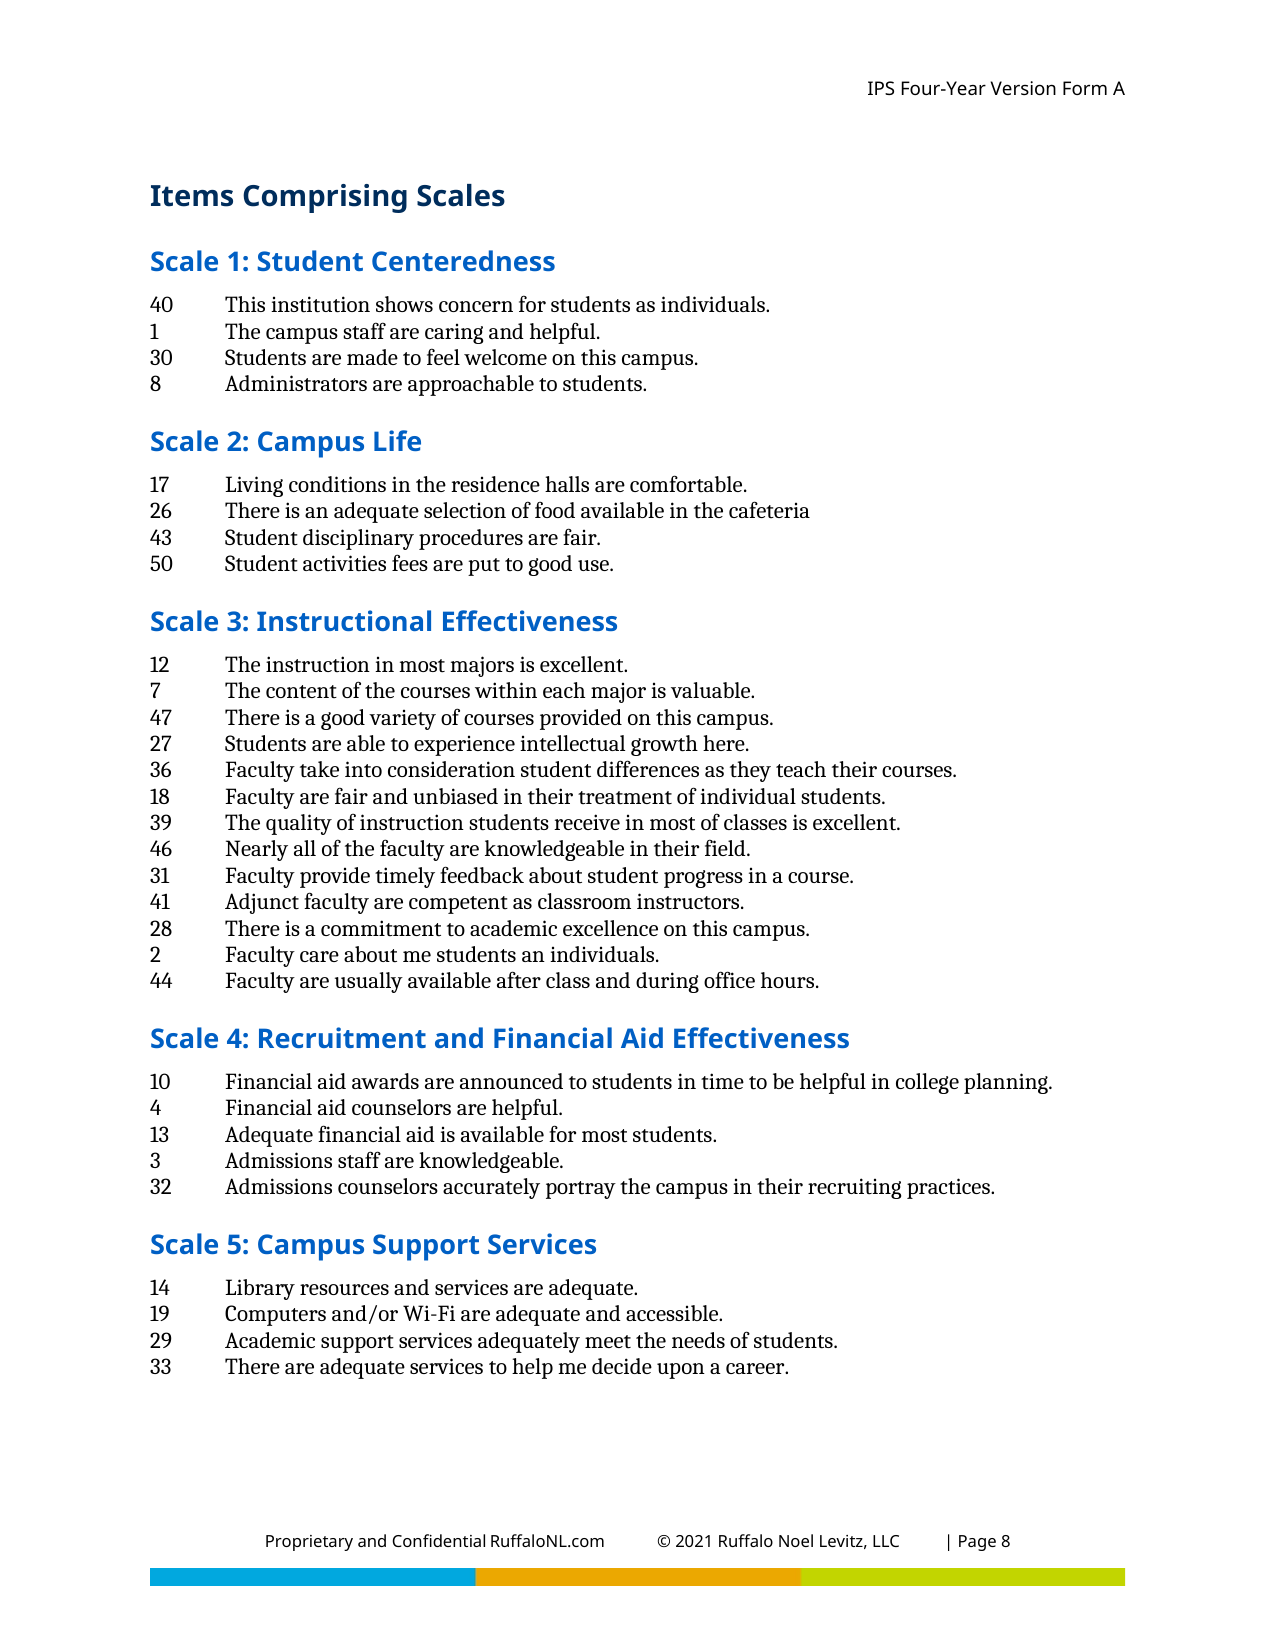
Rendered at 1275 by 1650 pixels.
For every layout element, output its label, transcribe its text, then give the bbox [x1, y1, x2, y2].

text 4 Financial aid counselors are helpful. [150, 1095, 1153, 1121]
text 41 Adjunct faculty are competent as classroom instructors. [150, 889, 1153, 915]
text 13 Adequate financial aid is available for most students. [150, 1121, 1153, 1148]
text 1 The campus staff are caring and helpful. [150, 318, 1153, 345]
text 14 Library resources and services are adequate. [150, 1275, 1153, 1301]
text Scale 1: Student Centeredness [150, 243, 1125, 280]
text 26 There is an adequate selection of food available in the cafeteria [150, 498, 1153, 525]
text 47 There is a good variety of courses provided on this campus. [150, 704, 1153, 731]
text 3 Admissions staff are knowledgeable. [150, 1148, 1153, 1174]
text 44 Faculty are usually available after class and during office hours. [150, 968, 1153, 994]
text 46 Nearly all of the faculty are knowledgeable in their field. [150, 836, 1153, 863]
text 36 Faculty take into consideration student differences as they teach their courses. [150, 757, 1153, 783]
text 43 Student disciplinary procedures are fair. [150, 525, 1153, 551]
text 12 The instruction in most majors is excellent. [150, 652, 1153, 678]
text 30 Students are made to feel welcome on this campus. [150, 345, 1153, 371]
text Scale 4: Recruitment and Financial Aid Effectiveness [150, 1019, 1125, 1056]
text 50 Student activities fees are put to good use. [150, 551, 1153, 577]
text Scale 2: Campus Life [150, 423, 1125, 459]
text 33 There are adequate services to help me decide upon a career. [150, 1354, 1153, 1380]
text 28 There is a commitment to academic excellence on this campus. [150, 915, 1153, 942]
text 29 Academic support services adequately meet the needs of students. [150, 1328, 1153, 1354]
text 8 Administrators are approachable to students. [150, 371, 1153, 398]
text 32 Admissions counselors accurately portray the campus in their recruiting practices. [150, 1174, 1153, 1201]
text 10 Financial aid awards are announced to students in time to be helpful in college planning. [150, 1069, 1153, 1095]
text 2 Faculty care about me students an individuals. [150, 942, 1153, 968]
text 17 Living conditions in the residence halls are comfortable. [150, 472, 1153, 498]
text Items Comprising Scales [150, 175, 1125, 215]
text 39 The quality of instruction students receive in most of classes is excellent. [150, 810, 1153, 836]
picture [475, 1568, 1125, 1586]
text Scale 3: Instructional Effectiveness [150, 602, 1125, 639]
text 19 Computers and/or Wi-Fi are adequate and accessible. [150, 1301, 1153, 1328]
text 40 This institution shows concern for students as individuals. [150, 292, 1153, 318]
text 7 The content of the courses within each major is valuable. [150, 678, 1153, 704]
text 31 Faculty provide timely feedback about student progress in a course. [150, 863, 1153, 889]
text Scale 5: Campus Support Services [150, 1226, 1125, 1262]
text 18 Faculty are fair and unbiased in their treatment of individual students. [150, 783, 1153, 810]
text 27 Students are able to experience intellectual growth here. [150, 731, 1153, 757]
